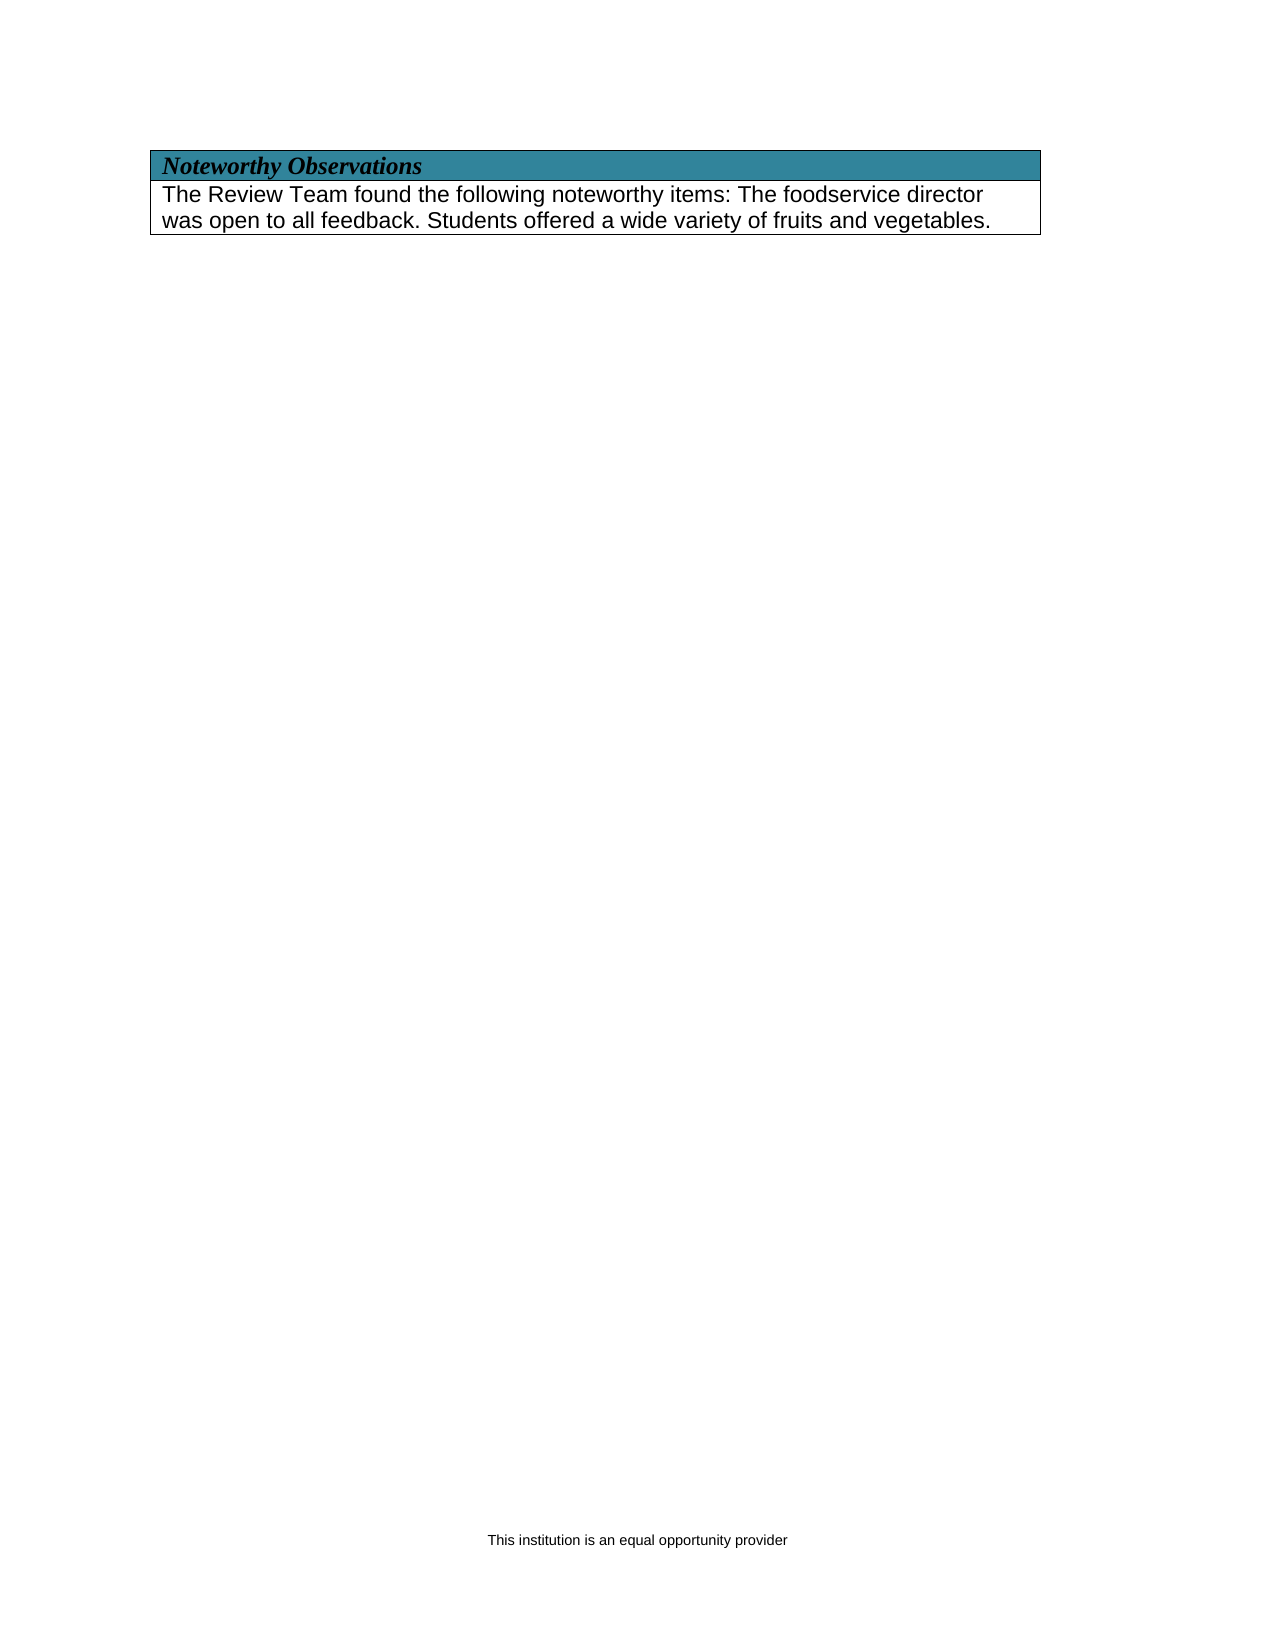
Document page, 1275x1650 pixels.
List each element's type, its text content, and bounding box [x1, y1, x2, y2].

table_header Noteworthy Observations [151, 151, 1040, 180]
table_cell The Review Team found the following noteworthy items: The foodservice director was open to all feedback. Students offered a wide variety of fruits and vegetables. [151, 181, 1040, 233]
